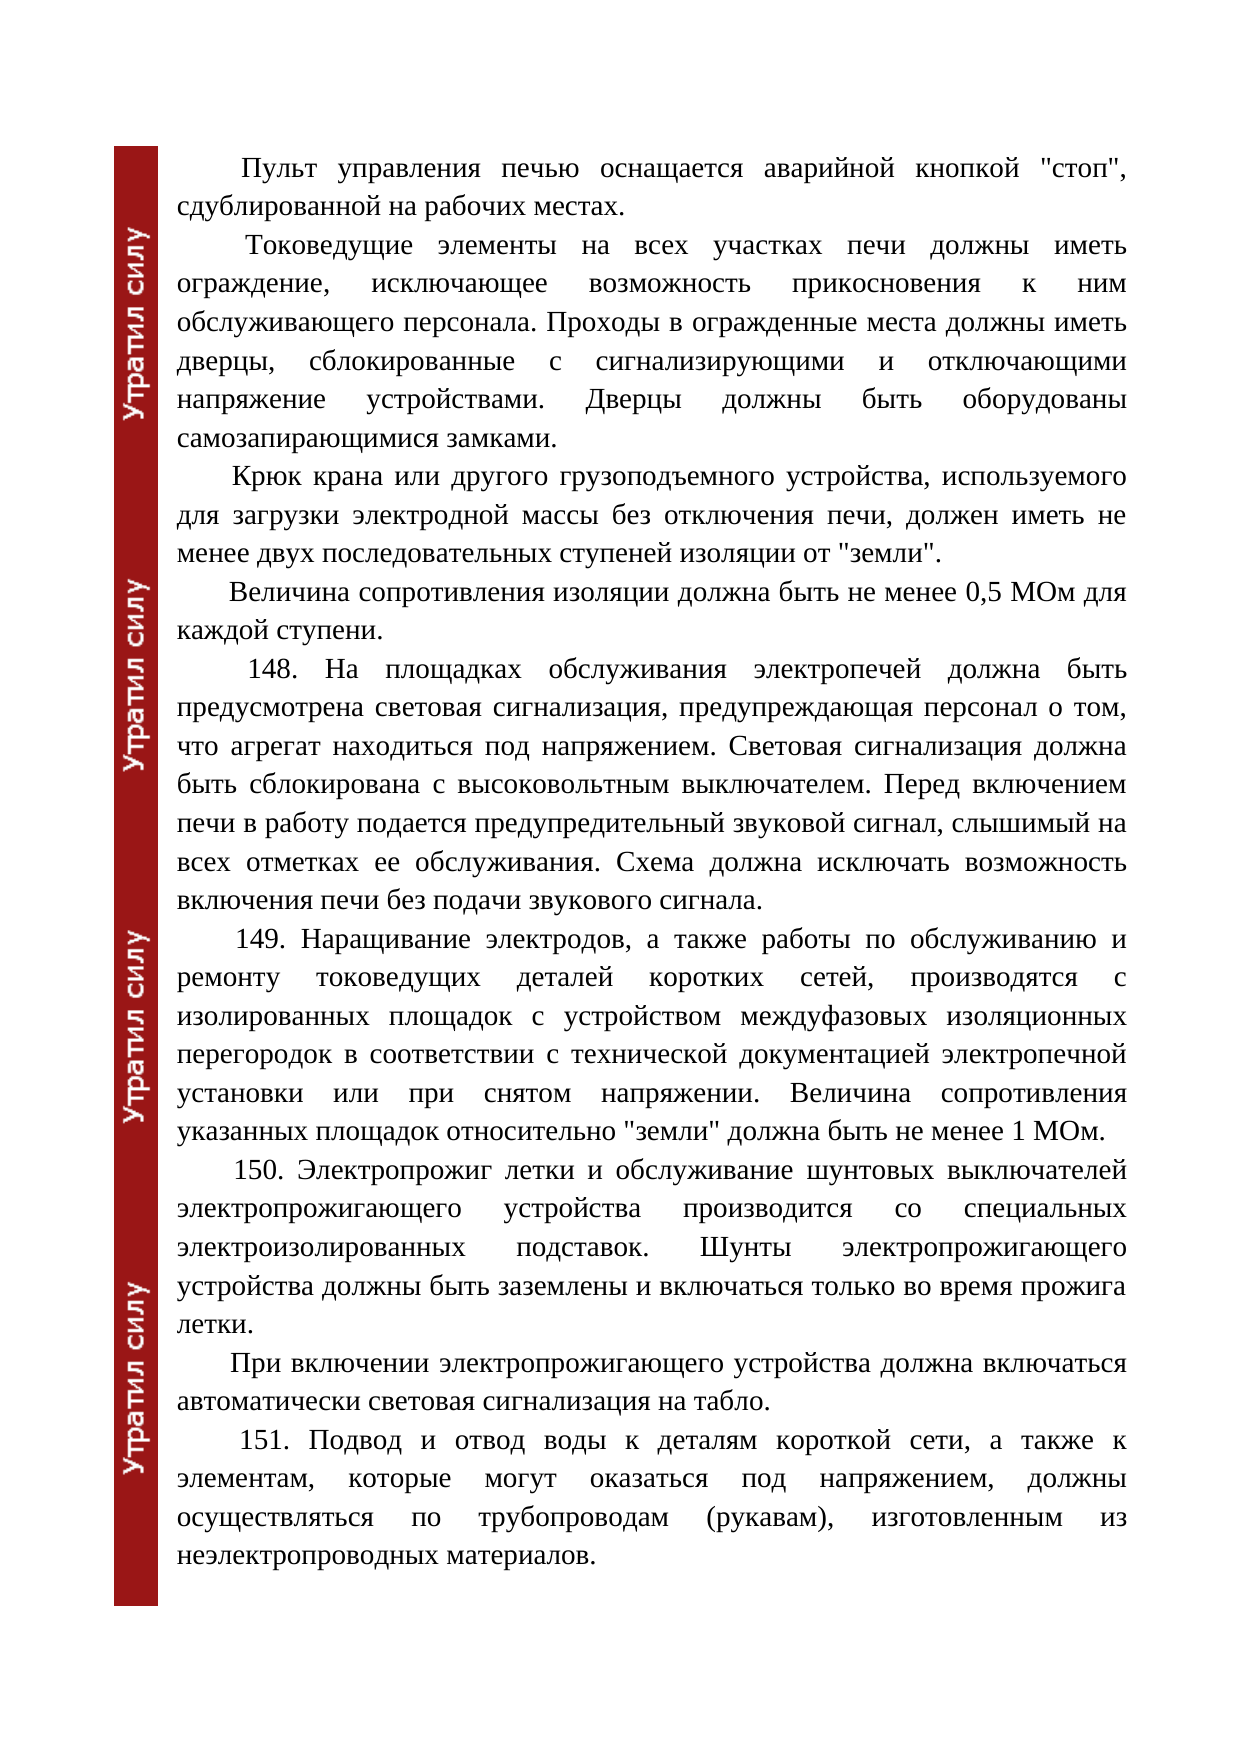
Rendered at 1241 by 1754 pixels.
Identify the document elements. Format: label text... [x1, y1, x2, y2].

picture [114, 1417, 158, 1422]
text Крюк крана или другого грузоподъемного устройства, используемого для загрузки электродной массы без отключения печи, должен иметь не менее двух последовательных ступеней изоляции от "земли". [112, 458, 1128, 569]
text 148. На площадках обслуживания электропечей должна быть предусмотрена световая сигнализация, предупреждающая персонал о том, что агрегат находиться под напряжением. Световая сигнализация должна быть сблокирована с высоковольтным выключателем. Перед включением печи в работу подается предупредительный звуковой сигнал, слышимый на всех отметках ее обслуживания. Схема должна исключать возможность включения печи без подачи звукового сигнала. [112, 651, 1128, 916]
text Величина сопротивления изоляции должна быть не менее 0,5 МОм для каждой ступени. [112, 574, 1128, 646]
text Токоведущие элементы на всех участках печи должны иметь ограждение, исключающее возможность прикосновения к ним обслуживающего персонала. Проходы в огражденные места должны иметь дверцы, сблокированные с сигнализирующими и отключающими напряжение устройствами. Дверцы должны быть оборудованы самозапирающимися замками. [112, 227, 1128, 453]
picture [114, 1571, 158, 1606]
picture [114, 453, 158, 458]
picture [114, 1340, 158, 1345]
picture [114, 569, 158, 574]
picture [114, 916, 158, 921]
text Пульт управления печью оснащается аварийной кнопкой "стоп", сдублированной на рабочих местах. [112, 150, 1128, 222]
picture [114, 222, 158, 227]
picture [114, 646, 158, 651]
text 151. Подвод и отвод воды к деталям короткой сети, а также к элементам, которые могут оказаться под напряжением, должны осуществляться по трубопроводам (рукавам), изготовленным из неэлектропроводных материалов. [112, 1422, 1128, 1571]
text 150. Электропрожиг летки и обслуживание шунтовых выключателей электропрожигающего устройства производится со специальных электроизолированных подставок. Шунты электропрожигающего устройства должны быть заземлены и включаться только во время прожига летки. [112, 1152, 1128, 1340]
text 149. Наращивание электродов, а также работы по обслуживанию и ремонту токоведущих деталей коротких сетей, производятся с изолированных площадок с устройством междуфазовых изоляционных перегородок в соответствии с технической документацией электропечной установки или при снятом напряжении. Величина сопротивления указанных площадок относительно "земли" должна быть не менее 1 МОм. [112, 921, 1128, 1147]
text При включении электропрожигающего устройства должна включаться автоматически световая сигнализация на табло. [112, 1345, 1128, 1417]
picture [114, 1147, 158, 1152]
picture [114, 146, 158, 150]
